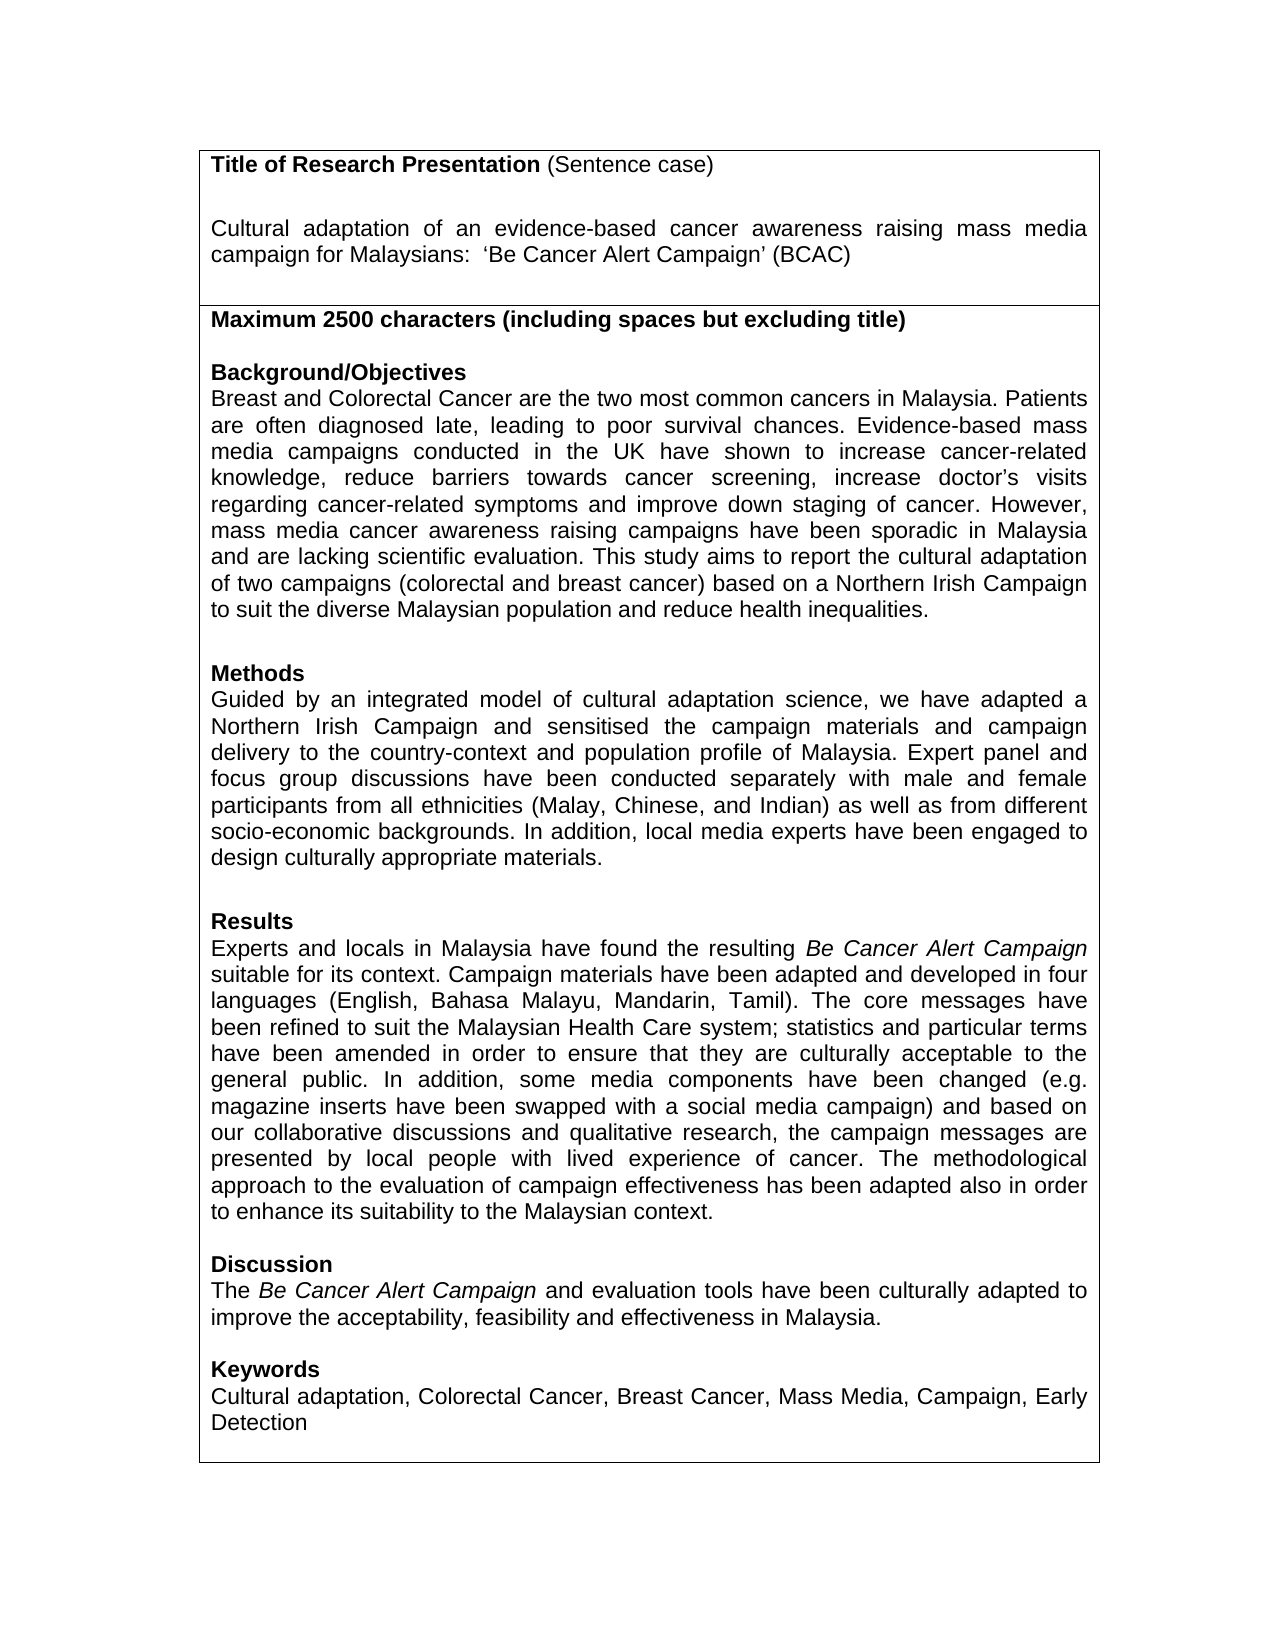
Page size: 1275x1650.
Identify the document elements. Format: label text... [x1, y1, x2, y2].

table_cell Maximum 2500 characters (including spaces but excluding title) Background/Objectives Breast and Colorectal Cancer are the two most common cancers in Malaysia. Patients are often diagnosed late, leading to poor survival chances. Evidence-based mass media campaigns conducted in the UK have shown to increase cancer-related knowledge, reduce barriers towards cancer screening, increase doctor’s visits regarding cancer-related symptoms and improve down staging of cancer. However, mass media cancer awareness raising campaigns have been sporadic in Malaysia and are lacking scientific evaluation. This study aims to report the cultural adaptation of two campaigns (colorectal and breast cancer) based on a Northern Irish Campaign to suit the diverse Malaysian population and reduce health inequalities. Methods Guided by an integrated model of cultural adaptation science, we have adapted a Northern Irish Campaign and sensitised the campaign materials and campaign delivery to the country-context and population profile of Malaysia. Expert panel and focus group discussions have been conducted separately with male and female participants from all ethnicities (Malay, Chinese, and Indian) as well as from different socio-economic backgrounds. In addition, local media experts have been engaged to design culturally appropriate materials. Results Experts and locals in Malaysia have found the resulting Be Cancer Alert Campaign suitable for its context. Campaign materials have been adapted and developed in four languages (English, Bahasa Malayu, Mandarin, Tamil). The core messages have been refined to suit the Malaysian Health Care system; statistics and particular terms have been amended in order to ensure that they are culturally acceptable to the general public. In addition, some media components have been changed (e.g. magazine inserts have been swapped with a social media campaign) and based on our collaborative discussions and qualitative research, the campaign messages are presented by local people with lived experience of cancer. The methodological approach to the evaluation of campaign effectiveness has been adapted also in order to enhance its suitability to the Malaysian context. Discussion The Be Cancer Alert Campaign and evaluation tools have been culturally adapted to improve the acceptability, feasibility and effectiveness in Malaysia. Keywords Cultural adaptation, Colorectal Cancer, Breast Cancer, Mass Media, Campaign, Early Detection [200, 306, 1099, 1462]
table_header Title of Research Presentation (Sentence case) Cultural adaptation of an evidence-based cancer awareness raising mass media campaign for Malaysians: ‘Be Cancer Alert Campaign’ (BCAC) [200, 151, 1099, 305]
